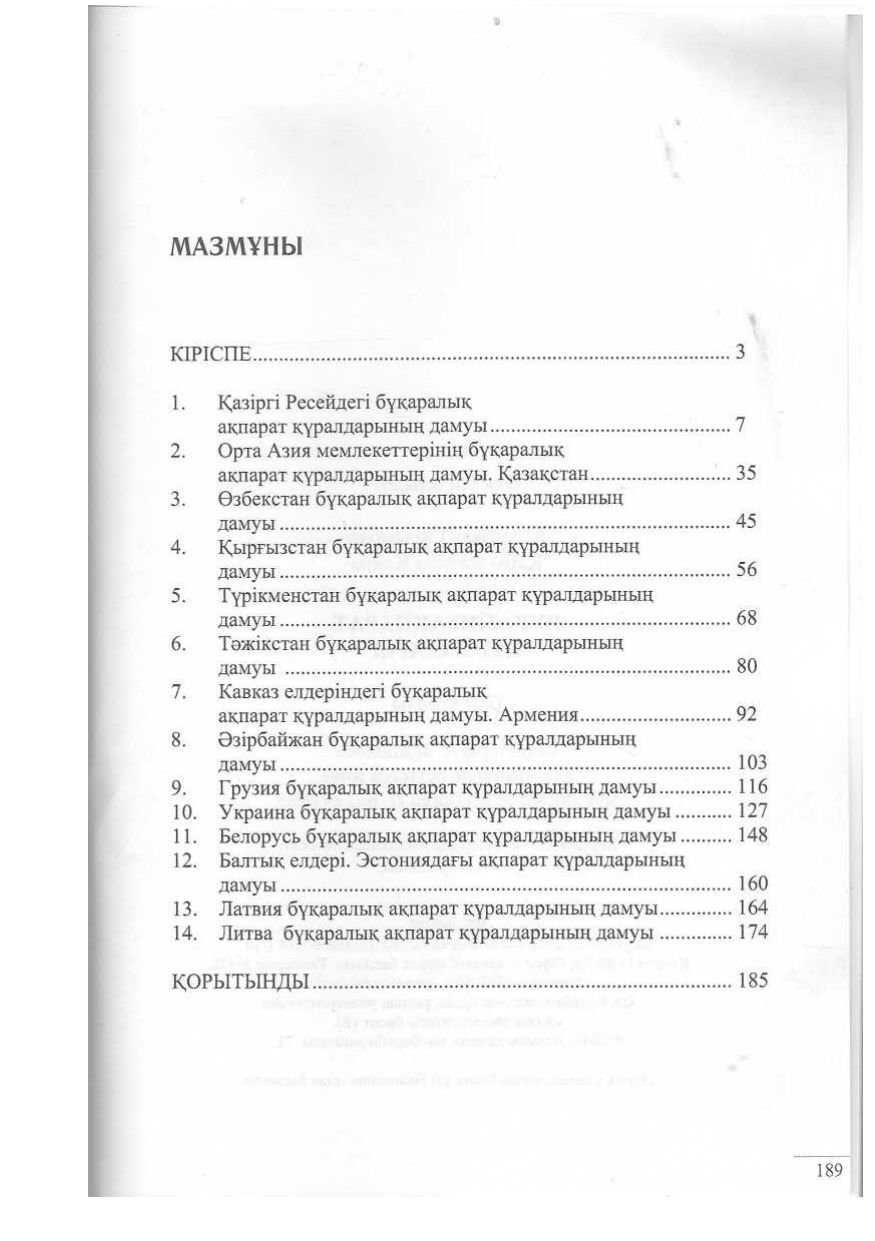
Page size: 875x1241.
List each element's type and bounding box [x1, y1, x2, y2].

picture [88, 4, 863, 1197]
